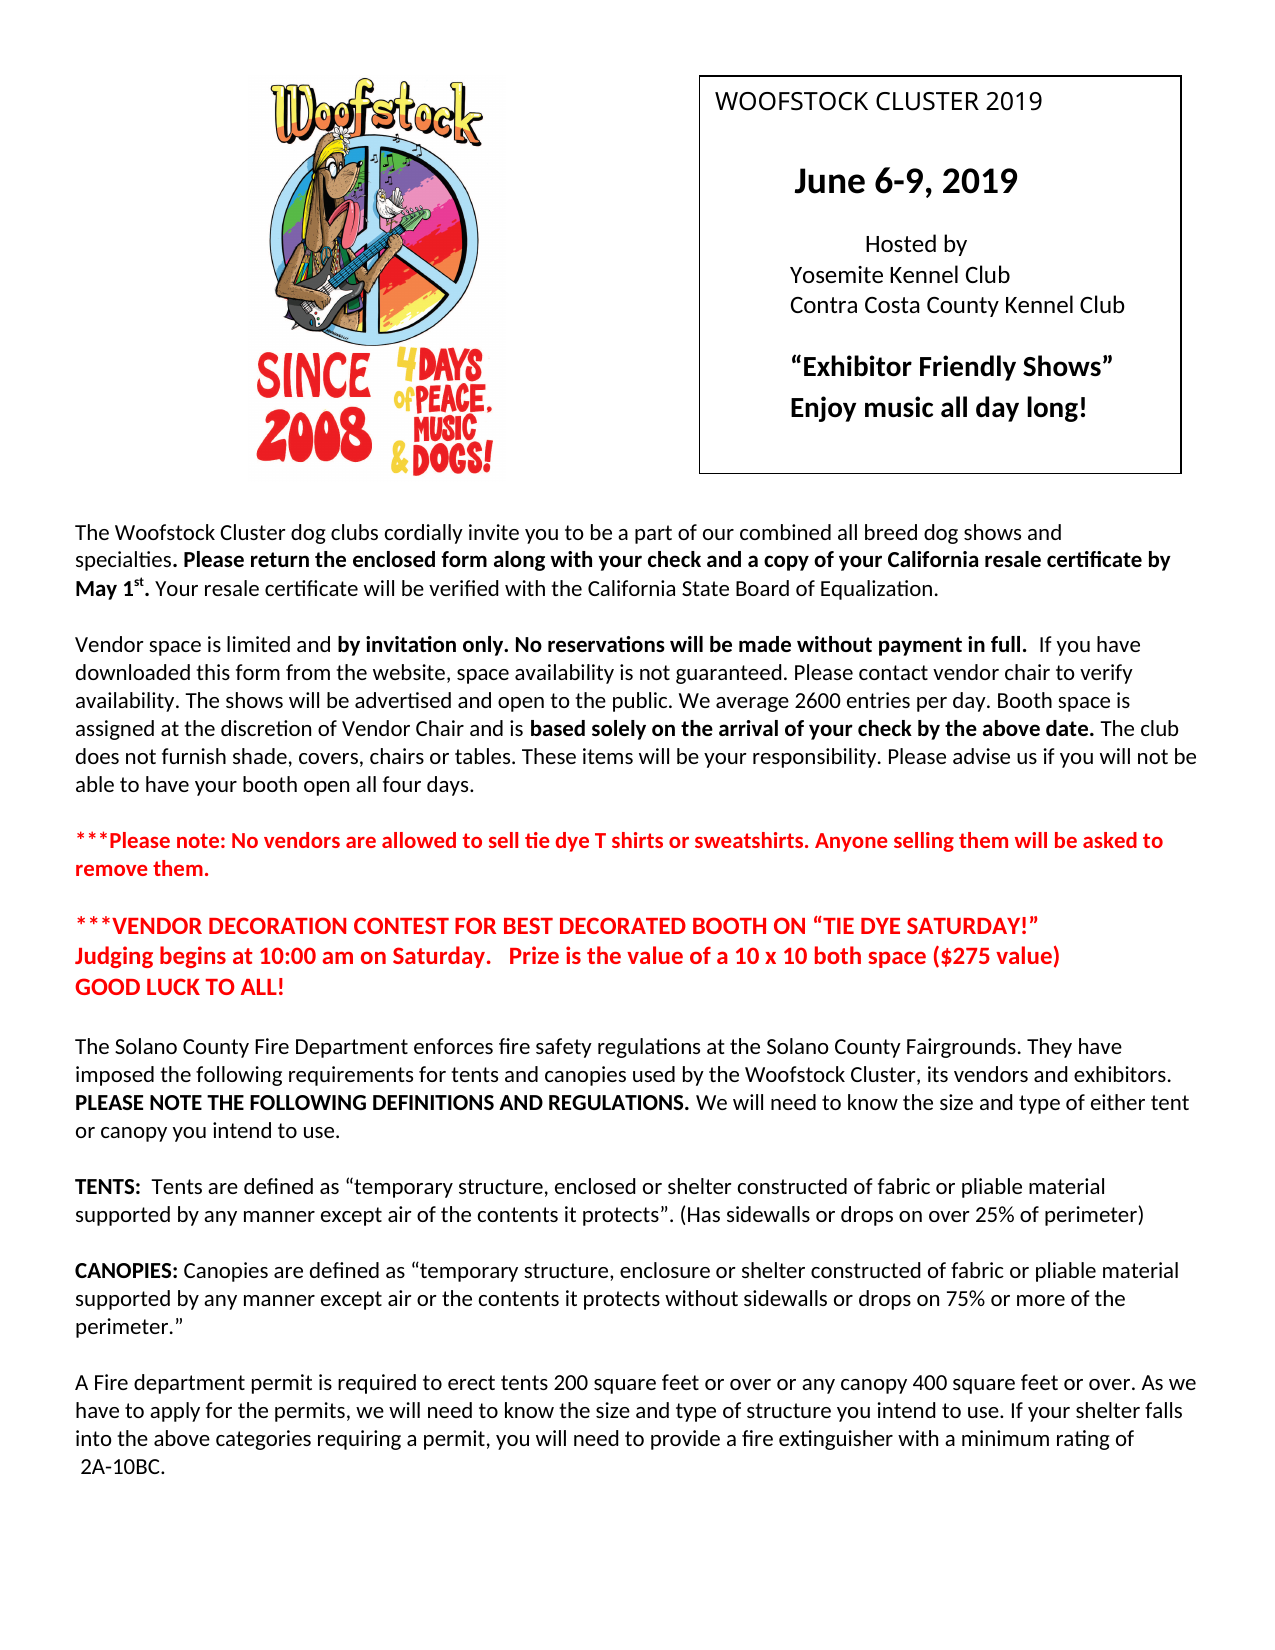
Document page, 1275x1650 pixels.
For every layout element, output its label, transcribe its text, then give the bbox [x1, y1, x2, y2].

text PLEASE NOTE THE FOLLOWING DEFINITIONS AND REGULATIONS. We will need to know the size and type of either tent or canopy you intend to use. [75, 1088, 1200, 1144]
text Vendor space is limited and by invitation only. No reservations will be made without payment in full. If you have downloaded this form from the website, space availability is not guaranteed. Please contact vendor chair to verify availability. The shows will be advertised and open to the public. We average 2600 entries per day. Booth space is assigned at the discretion of Vendor Chair and is based solely on the arrival of your check by the above date. The club does not furnish shade, covers, chairs or tables. These items will be your responsibility. Please advise us if you will not be able to have your booth open all four days. [75, 630, 1200, 798]
text The Solano County Fire Department enforces fire safety regulations at the Solano County Fairgrounds. They have imposed the following requirements for tents and canopies used by the Woofstock Cluster, its vendors and exhibitors. [75, 1032, 1200, 1088]
picture [248, 75, 506, 482]
text specialties. Please return the enclosed form along with your check and a copy of your California resale certificate by May 1st. Your resale certificate will be verified with the California State Board of Equalization. [75, 546, 1200, 602]
text Judging begins at 10:00 am on Saturday. Prize is the value of a 10 x 10 both space ($275 value) [75, 940, 1200, 971]
text GOOD LUCK TO ALL! [75, 971, 1200, 1001]
text TENTS: Tents are defined as “temporary structure, enclosed or shelter constructed of fabric or pliable material supported by any manner except air of the contents it protects”. (Has sidewalls or drops on over 25% of perimeter) [75, 1172, 1200, 1228]
text A Fire department permit is required to erect tents 200 square feet or over or any canopy 400 square feet or over. As we have to apply for the permits, we will need to know the size and type of structure you intend to use. If your shelter falls into the above categories requiring a permit, you will need to provide a fire extinguisher with a minimum rating of [75, 1368, 1200, 1452]
text ***Please note: No vendors are allowed to sell tie dye T shirts or sweatshirts. Anyone selling them will be asked to remove them. [75, 826, 1200, 882]
text 2A-10BC. [75, 1452, 1200, 1480]
text The Woofstock Cluster dog clubs cordially invite you to be a part of our combined all breed dog shows and [75, 518, 1200, 546]
text ***VENDOR DECORATION CONTEST FOR BEST DECORATED BOOTH ON “TIE DYE SATURDAY!” [75, 910, 1200, 940]
text CANOPIES: Canopies are defined as “temporary structure, enclosure or shelter constructed of fabric or pliable material supported by any manner except air or the contents it protects without sidewalls or drops on 75% or more of the perimeter.” [75, 1256, 1200, 1340]
